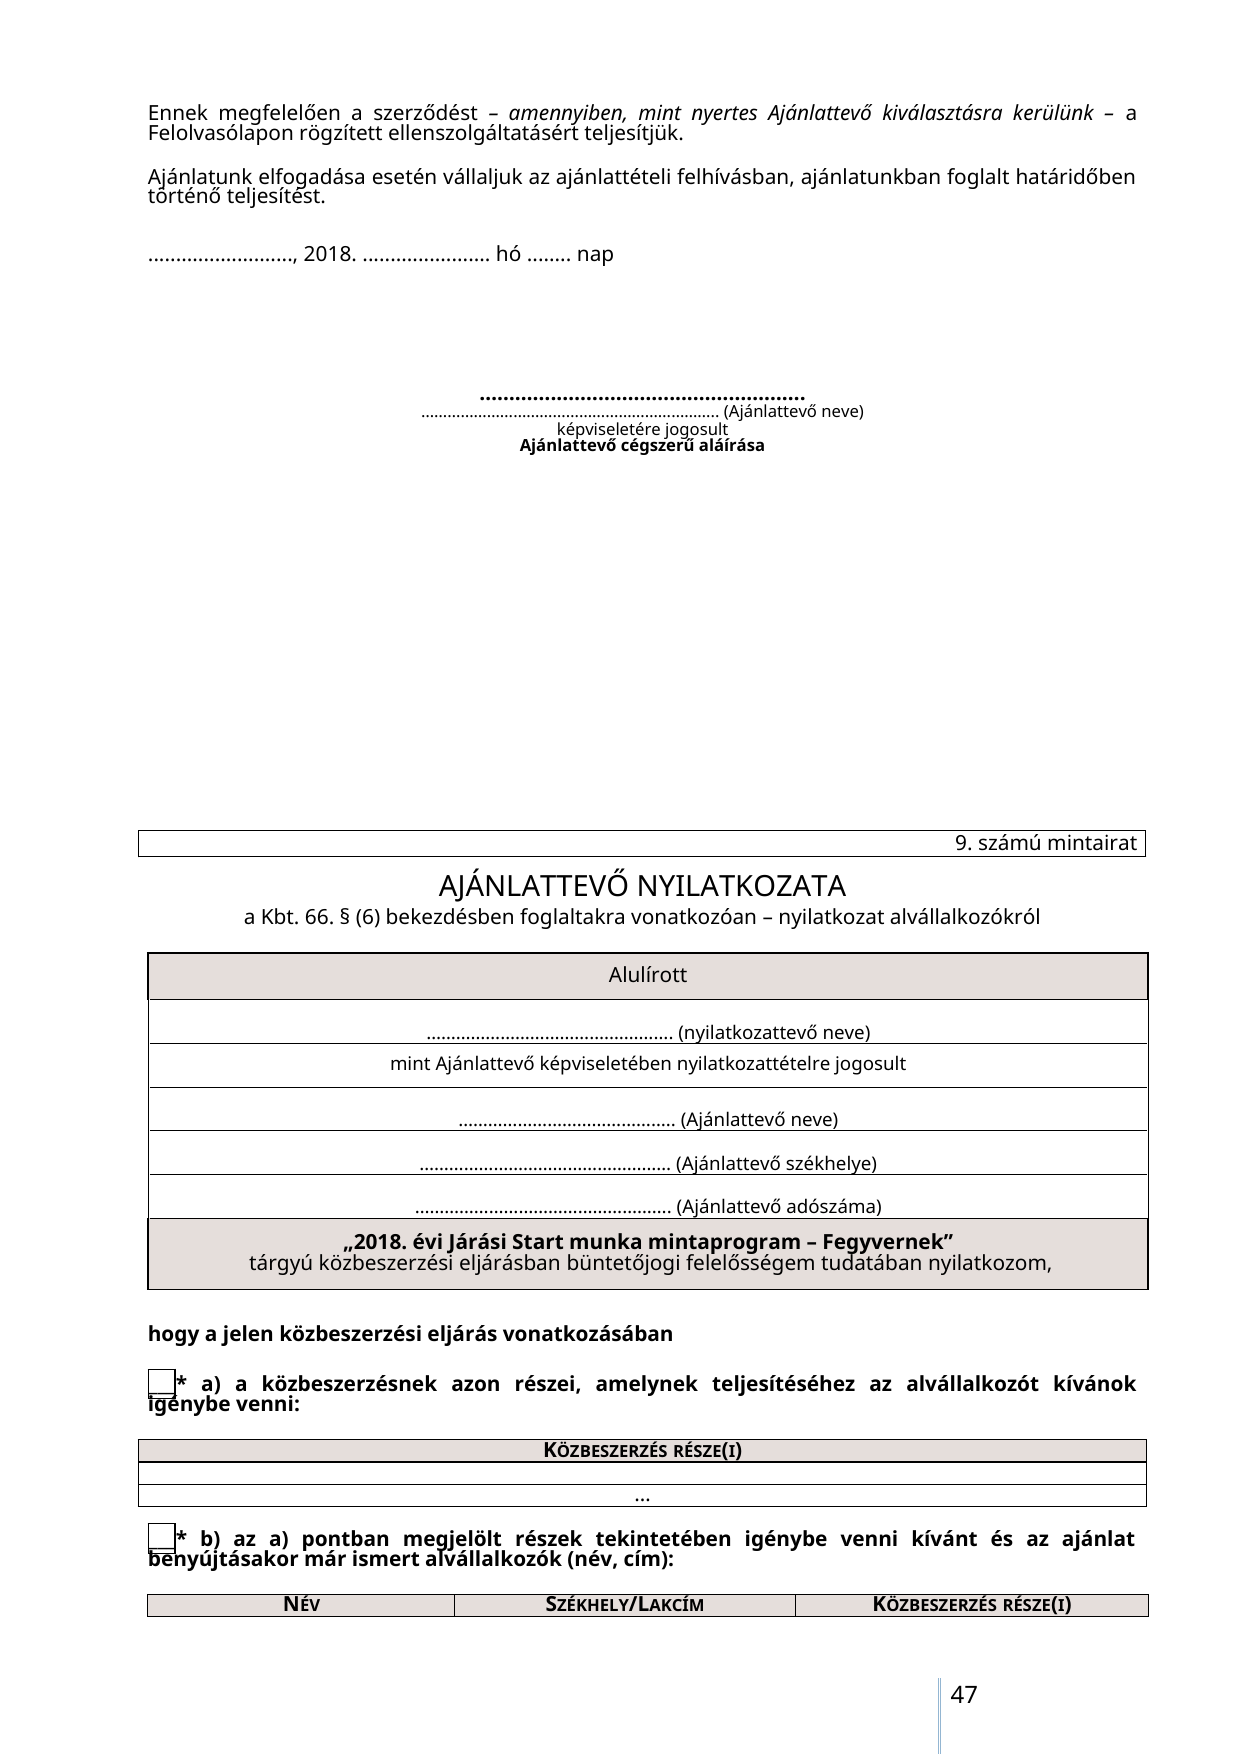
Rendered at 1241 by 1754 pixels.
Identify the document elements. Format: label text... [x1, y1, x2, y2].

table_header Székhely/Lakcím [455, 1595, 795, 1616]
table_cell ……………………………….…………. (nyilatkozattevő neve) [149, 1000, 1148, 1043]
text ………………………………………………………….. (Ajánlattevő neve) [148, 404, 1137, 421]
text a Kbt. 66. § (6) bekezdésben foglaltakra vonatkozóan – nyilatkozat alvállalkozókról [148, 902, 1137, 931]
table_header Alulírott [149, 954, 1147, 999]
text …………..………………....………………. [148, 383, 1137, 404]
table_cell „2018. évi Járási Start munka mintaprogram – Fegyvernek” tárgyú közbeszerzési eljárásban büntetőjogi felelősségem tudatában nyilatkozom, [149, 1219, 1147, 1289]
text AJÁNLATTEVŐ NYILATKOZATA [148, 872, 1137, 902]
table_cell [139, 1463, 1146, 1484]
text képviseletére jogosult [148, 421, 1137, 438]
table_header Név [148, 1595, 454, 1616]
table_cell mint Ajánlattevő képviseletében nyilatkozattételre jogosult [149, 1043, 1148, 1087]
table_header Közbeszerzés része(i) [796, 1595, 1148, 1616]
text Ajánlatunk elfogadása esetén vállaljuk az ajánlattételi felhívásban, ajánlatunkban foglalt határidőben történő teljesítést. [148, 167, 1137, 210]
table_cell ……………………………………………. (Ajánlattevő adószáma) [149, 1174, 1148, 1218]
text ___* b) az a) pontban megjelölt részek tekintetében igénybe venni kívánt és az ajánlat benyújtásakor már ismert alvállalkozók (név, cím): [148, 1528, 1137, 1572]
text Ajánlattevő cégszerű aláírása [148, 438, 1137, 455]
text Ennek megfelelően a szerződést – amennyiben, mint nyertes Ajánlattevő kiválasztásra kerülünk – a Felolvasólapon rögzített ellenszolgáltatásért teljesítjük. [148, 103, 1137, 146]
text hogy a jelen közbeszerzési eljárás vonatkozásában [148, 1324, 1137, 1345]
list 9. számú mintairat [139, 831, 1145, 856]
table_cell … [139, 1485, 1146, 1506]
text ___* a) a közbeszerzésnek azon részei, amelynek teljesítéséhez az alvállalkozót kívánok igénybe venni: [148, 1374, 1137, 1418]
table_cell …………………………………….. (Ajánlattevő neve) [149, 1087, 1148, 1130]
table_cell …………………………………………… (Ajánlattevő székhelye) [149, 1130, 1148, 1174]
text .........................., 2018. ....................... hó ........ nap [148, 244, 1137, 265]
table_header Közbeszerzés része(i) [139, 1440, 1146, 1461]
